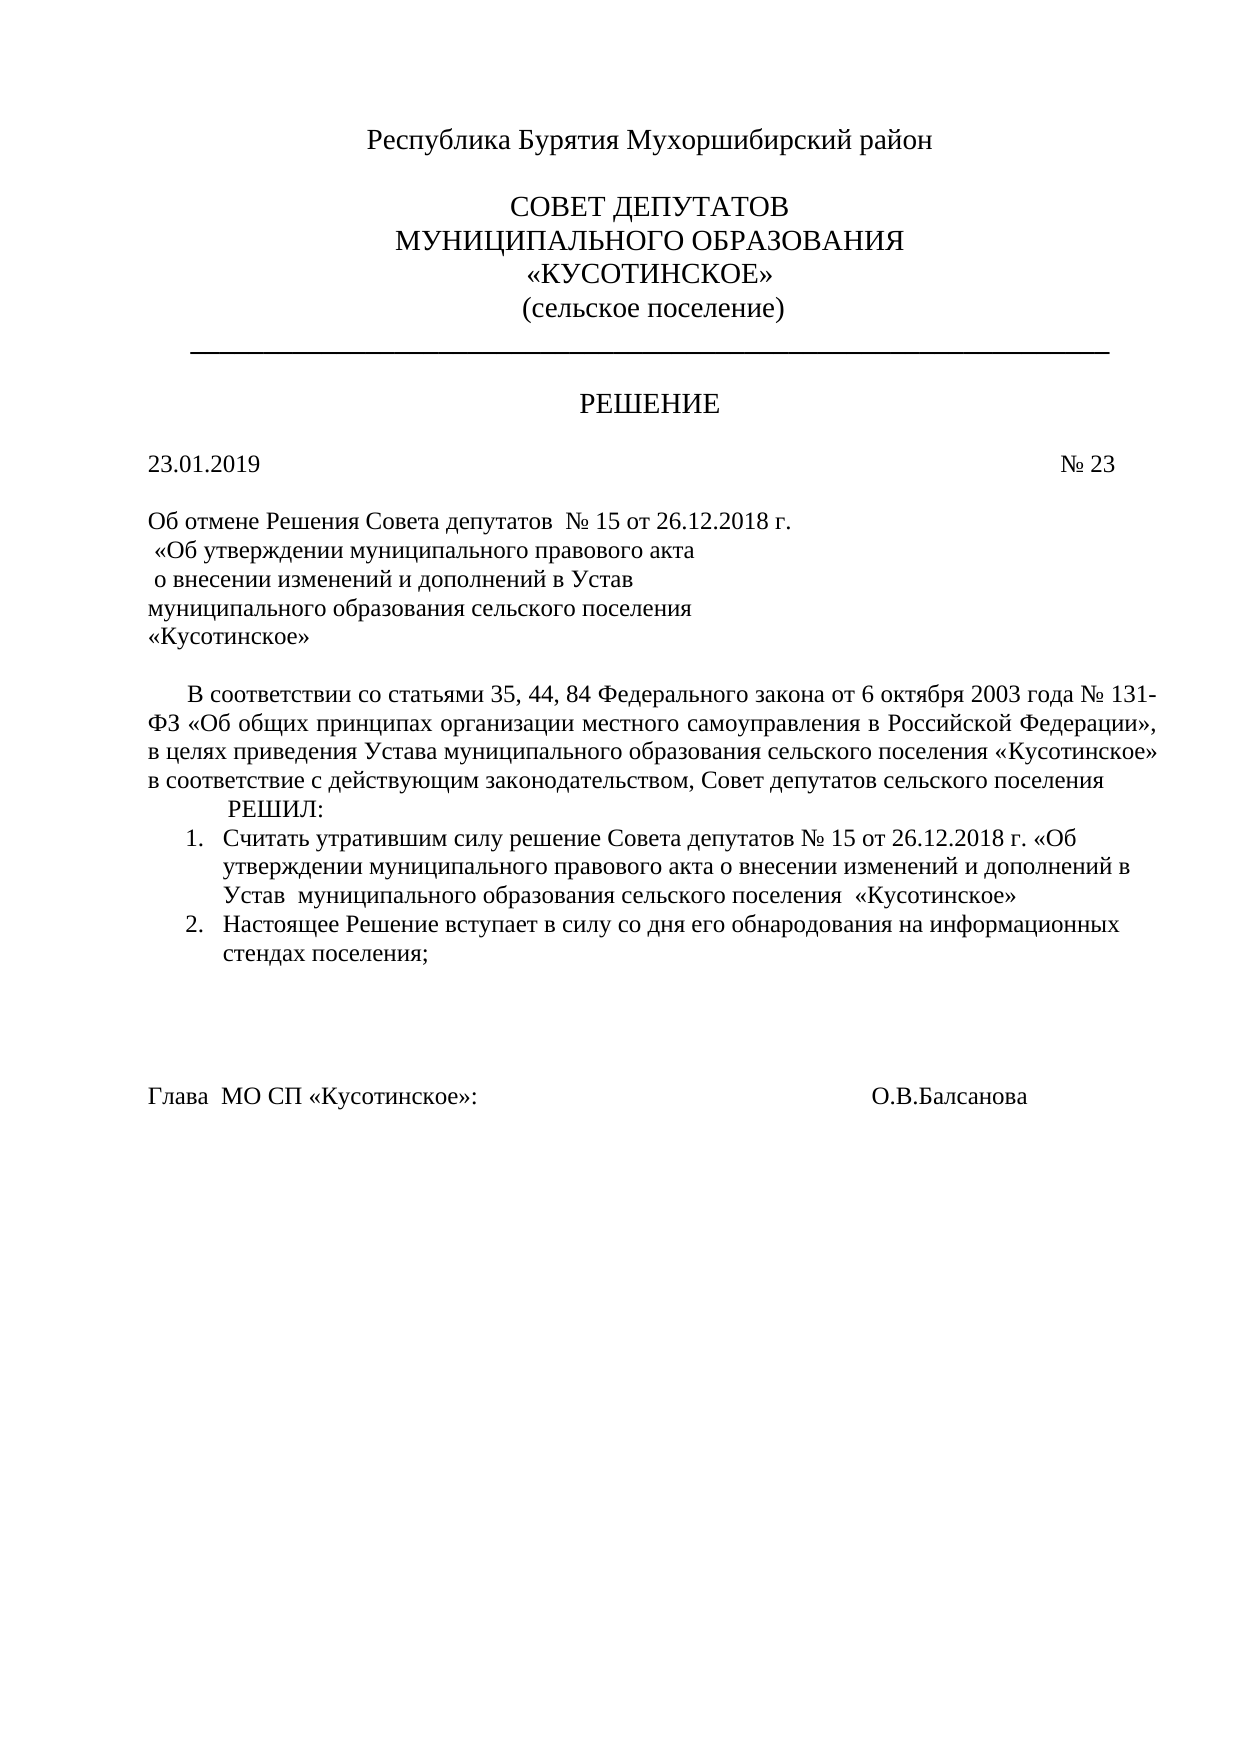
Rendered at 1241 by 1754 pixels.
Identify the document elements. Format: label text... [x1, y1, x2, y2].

text РЕШИЛ: [148, 794, 1152, 823]
text В соответствии со статьями 35, 44, 84 Федерального закона от 6 октября 2003 года № 131-ФЗ «Об общих принципах организации местного самоуправления в Российской Федерации», в целях приведения Устава муниципального образования сельского поселения «Кусотинское» в соответствие с действующим законодательством, Совет депутатов сельского поселения [148, 679, 1158, 794]
text Республика Бурятия Мухоршибирский район [148, 122, 1152, 156]
text муниципального образования сельского поселения [148, 593, 1152, 621]
list Считать утратившим силу решение Совета депутатов № 15 от 26.12.2018 г. «Об утверждении муниципального правового акта о внесении изменений и дополнений в Устав муниципального образования сельского поселения «Кусотинское» [185, 823, 1152, 909]
text Об отмене Решения Совета депутатов № 15 от 26.12.2018 г. [148, 506, 1152, 535]
text «КУСОТИНСКОЕ» [148, 256, 1152, 290]
text (сельское поселение) _______________________________________________________________ [148, 290, 1152, 357]
text о внесении изменений и дополнений в Устав [148, 564, 1152, 593]
text «Кусотинское» [148, 621, 1152, 650]
text СОВЕТ ДЕПУТАТОВ [148, 189, 1152, 223]
text «Об утверждении муниципального правового акта [148, 535, 1152, 564]
list Настоящее Решение вступает в силу со дня его обнародования на информационных стендах поселения; [185, 909, 1152, 966]
text 23.01.2019 № 23 [148, 449, 1152, 478]
text МУНИЦИПАЛЬНОГО ОБРАЗОВАНИЯ [148, 223, 1152, 256]
text Глава МО СП «Кусотинское»: О.В.Балсанова [148, 1081, 1152, 1110]
text РЕШЕНИЕ [148, 386, 1152, 420]
